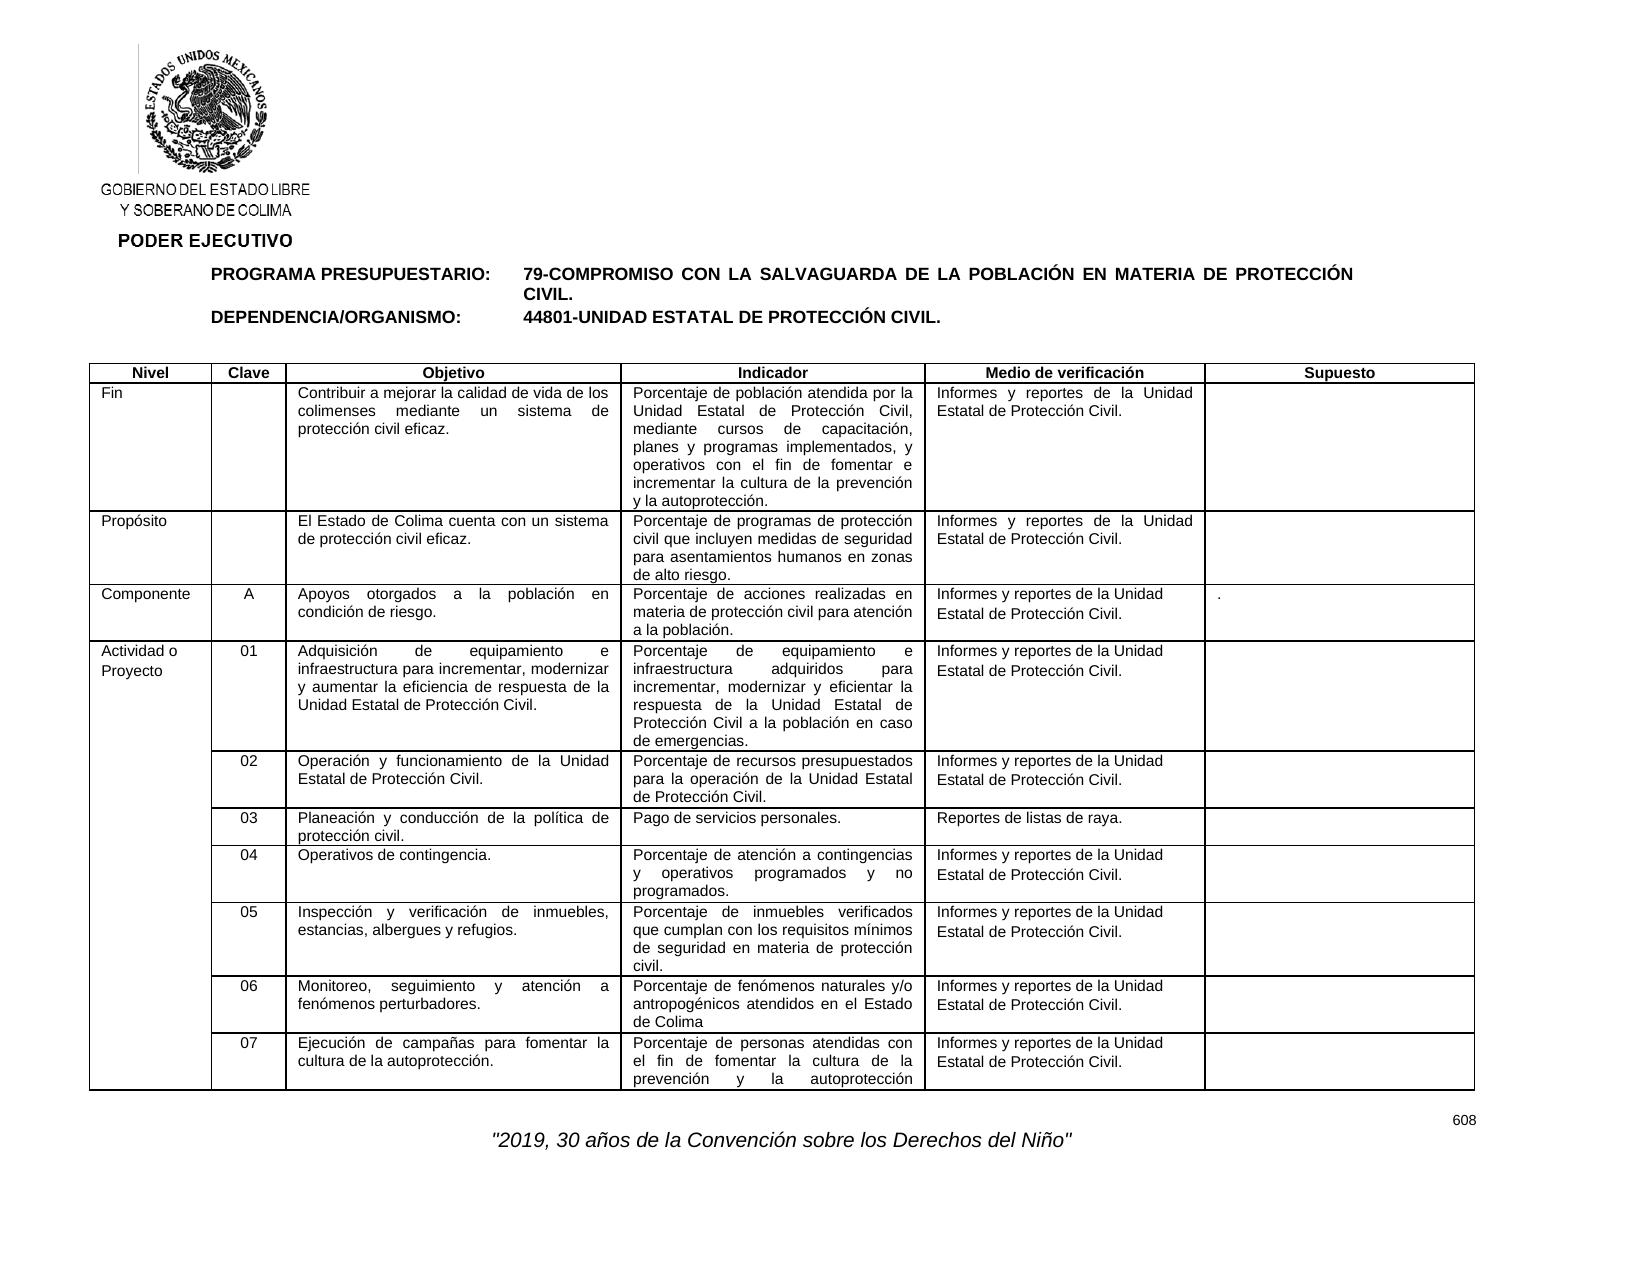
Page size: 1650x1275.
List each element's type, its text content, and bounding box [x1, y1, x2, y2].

table_cell Inspección y verificación de inmuebles, estancias, albergues y refugios. [287, 903, 620, 975]
table_cell A [212, 585, 285, 640]
table_cell [1206, 512, 1474, 583]
table_header Supuesto [1206, 364, 1474, 382]
table_cell Informes y reportes de la Unidad Estatal de Protección Civil. [926, 384, 1204, 510]
table_cell 05 [212, 903, 285, 975]
table_cell Operativos de contingencia. [287, 846, 620, 901]
table_cell Informes y reportes de la Unidad Estatal de Protección Civil. [926, 642, 1204, 750]
table_cell [1206, 752, 1474, 807]
table_cell [1206, 384, 1474, 510]
table_cell Informes y reportes de la Unidad Estatal de Protección Civil. [926, 512, 1204, 583]
table_cell Porcentaje de atención a contingencias y operativos programados y no programados. [622, 846, 924, 901]
picture [88, 44, 325, 262]
table_cell Porcentaje de recursos presupuestados para la operación de la Unidad Estatal de Protección Civil. [622, 752, 924, 807]
table_cell Planeación y conducción de la política de protección civil. [287, 809, 620, 844]
table_cell 01 [212, 642, 285, 750]
table_cell Operación y funcionamiento de la Unidad Estatal de Protección Civil. [287, 752, 620, 807]
table_cell [1206, 809, 1474, 844]
table_header Indicador [622, 364, 924, 382]
table_cell [1206, 903, 1474, 975]
table_cell Contribuir a mejorar la calidad de vida de los colimenses mediante un sistema de protección civil eficaz. [287, 384, 620, 510]
table_cell 02 [212, 752, 285, 807]
table_header Objetivo [287, 364, 620, 382]
table_cell 07 [212, 1034, 285, 1089]
table_cell Informes y reportes de la Unidad Estatal de Protección Civil. [926, 752, 1204, 807]
table_cell Porcentaje de fenómenos naturales y/o antropogénicos atendidos en el Estado de Colima [622, 977, 924, 1032]
table_cell Informes y reportes de la Unidad Estatal de Protección Civil. [926, 977, 1204, 1032]
table_cell Porcentaje de equipamiento e infraestructura adquiridos para incrementar, modernizar y eficientar la respuesta de la Unidad Estatal de Protección Civil a la población en caso de emergencias. [622, 642, 924, 750]
table_cell 03 [212, 809, 285, 844]
table_cell [1206, 642, 1474, 750]
table_header Clave [212, 364, 285, 382]
table_cell 04 [212, 846, 285, 901]
table_cell Informes y reportes de la Unidad Estatal de Protección Civil. [926, 903, 1204, 975]
table_cell Adquisición de equipamiento e infraestructura para incrementar, modernizar y aumentar la eficiencia de respuesta de la Unidad Estatal de Protección Civil. [287, 642, 620, 750]
table_header Nivel [90, 364, 211, 382]
table_header Medio de verificación [926, 364, 1204, 382]
table_cell Pago de servicios personales. [622, 809, 924, 844]
table_cell [212, 384, 285, 510]
table_cell [1206, 977, 1474, 1032]
table_cell Porcentaje de población atendida por la Unidad Estatal de Protección Civil, mediante cursos de capacitación, planes y programas implementados, y operativos con el fin de fomentar e incrementar la cultura de la prevención y la autoprotección. [622, 384, 924, 510]
table_cell [1206, 1034, 1474, 1089]
table_cell 06 [212, 977, 285, 1032]
table_cell Informes y reportes de la Unidad Estatal de Protección Civil. [926, 1034, 1204, 1089]
table_cell . [1206, 585, 1474, 640]
table_cell [1206, 846, 1474, 901]
table_cell Ejecución de campañas para fomentar la cultura de la autoprotección. [287, 1034, 620, 1089]
table_cell El Estado de Colima cuenta con un sistema de protección civil eficaz. [287, 512, 620, 583]
table_cell Monitoreo, seguimiento y atención a fenómenos perturbadores. [287, 977, 620, 1032]
table_cell Actividad o Proyecto [90, 642, 211, 1089]
table_cell Propósito [90, 512, 211, 583]
table_cell Informes y reportes de la Unidad Estatal de Protección Civil. [926, 846, 1204, 901]
table_cell Porcentaje de inmuebles verificados que cumplan con los requisitos mínimos de seguridad en materia de protección civil. [622, 903, 924, 975]
table_cell Reportes de listas de raya. [926, 809, 1204, 844]
table_cell [212, 512, 285, 583]
table_cell Porcentaje de acciones realizadas en materia de protección civil para atención a la población. [622, 585, 924, 640]
table_cell Fin [90, 384, 211, 510]
table_cell Porcentaje de programas de protección civil que incluyen medidas de seguridad para asentamientos humanos en zonas de alto riesgo. [622, 512, 924, 583]
table_cell Apoyos otorgados a la población en condición de riesgo. [287, 585, 620, 640]
table_cell Componente [90, 585, 211, 640]
table_cell Informes y reportes de la Unidad Estatal de Protección Civil. [926, 585, 1204, 640]
